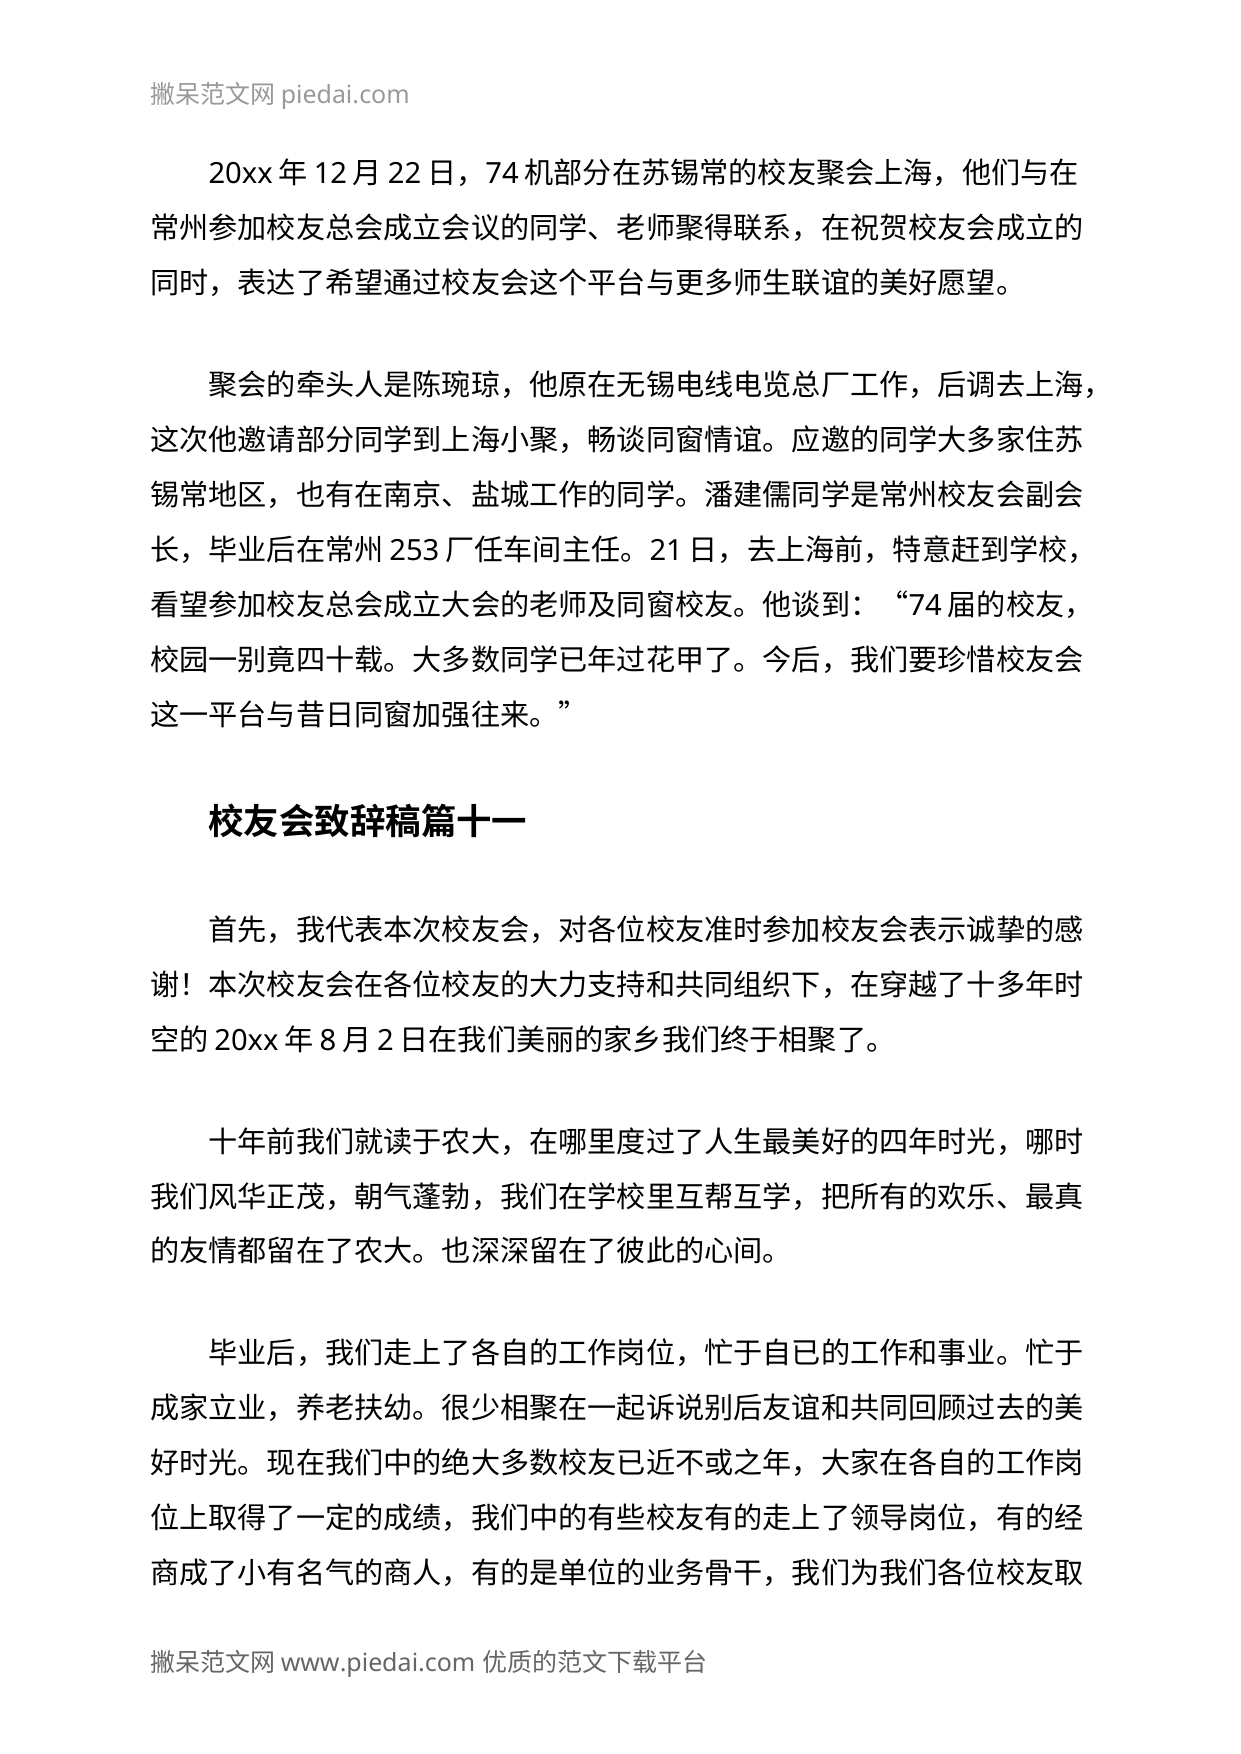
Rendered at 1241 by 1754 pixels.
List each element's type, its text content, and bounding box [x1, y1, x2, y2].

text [150, 1330, 1090, 1592]
text 首先，我代表本次校友会，对各位校友准时参加校友会表示诚挚的感谢！本次校友会在各位校友的大力支持和共同组织下，在穿越了十多年时空的20xx年8月2日在我们美丽的家乡我们终于相聚了。 [150, 906, 1090, 1059]
text 20xx年12月22日，74机部分在苏锡常的校友聚会上海，他们与在常州参加校友总会成立会议的同学、老师聚得联系，在祝贺校友会成立的同时，表达了希望通过校友会这个平台与更多师生联谊的美好愿望。 [150, 150, 1090, 302]
text 校友会致辞稿篇十一 [150, 793, 1090, 844]
text 聚会的牵头人是陈琬琼，他原在无锡电线电览总厂工作，后调去上海，这次他邀请部分同学到上海小聚，畅谈同窗情谊。应邀的同学大多家住苏锡常地区，也有在南京、盐城工作的同学。潘建儒同学是常州校友会副会长，毕业后在常州253厂任车间主任。21日，去上海前，特意赶到学校，看望参加校友总会成立大会的老师及同窗校友。他谈到：“74届的校友，校园一别竟四十载。大多数同学已年过花甲了。今后，我们要珍惜校友会这一平台与昔日同窗加强往来。” [150, 362, 1090, 733]
text 十年前我们就读于农大，在哪里度过了人生最美好的四年时光，哪时我们风华正茂，朝气蓬勃，我们在学校里互帮互学，把所有的欢乐、最真的友情都留在了农大。也深深留在了彼此的心间。 [150, 1118, 1090, 1270]
